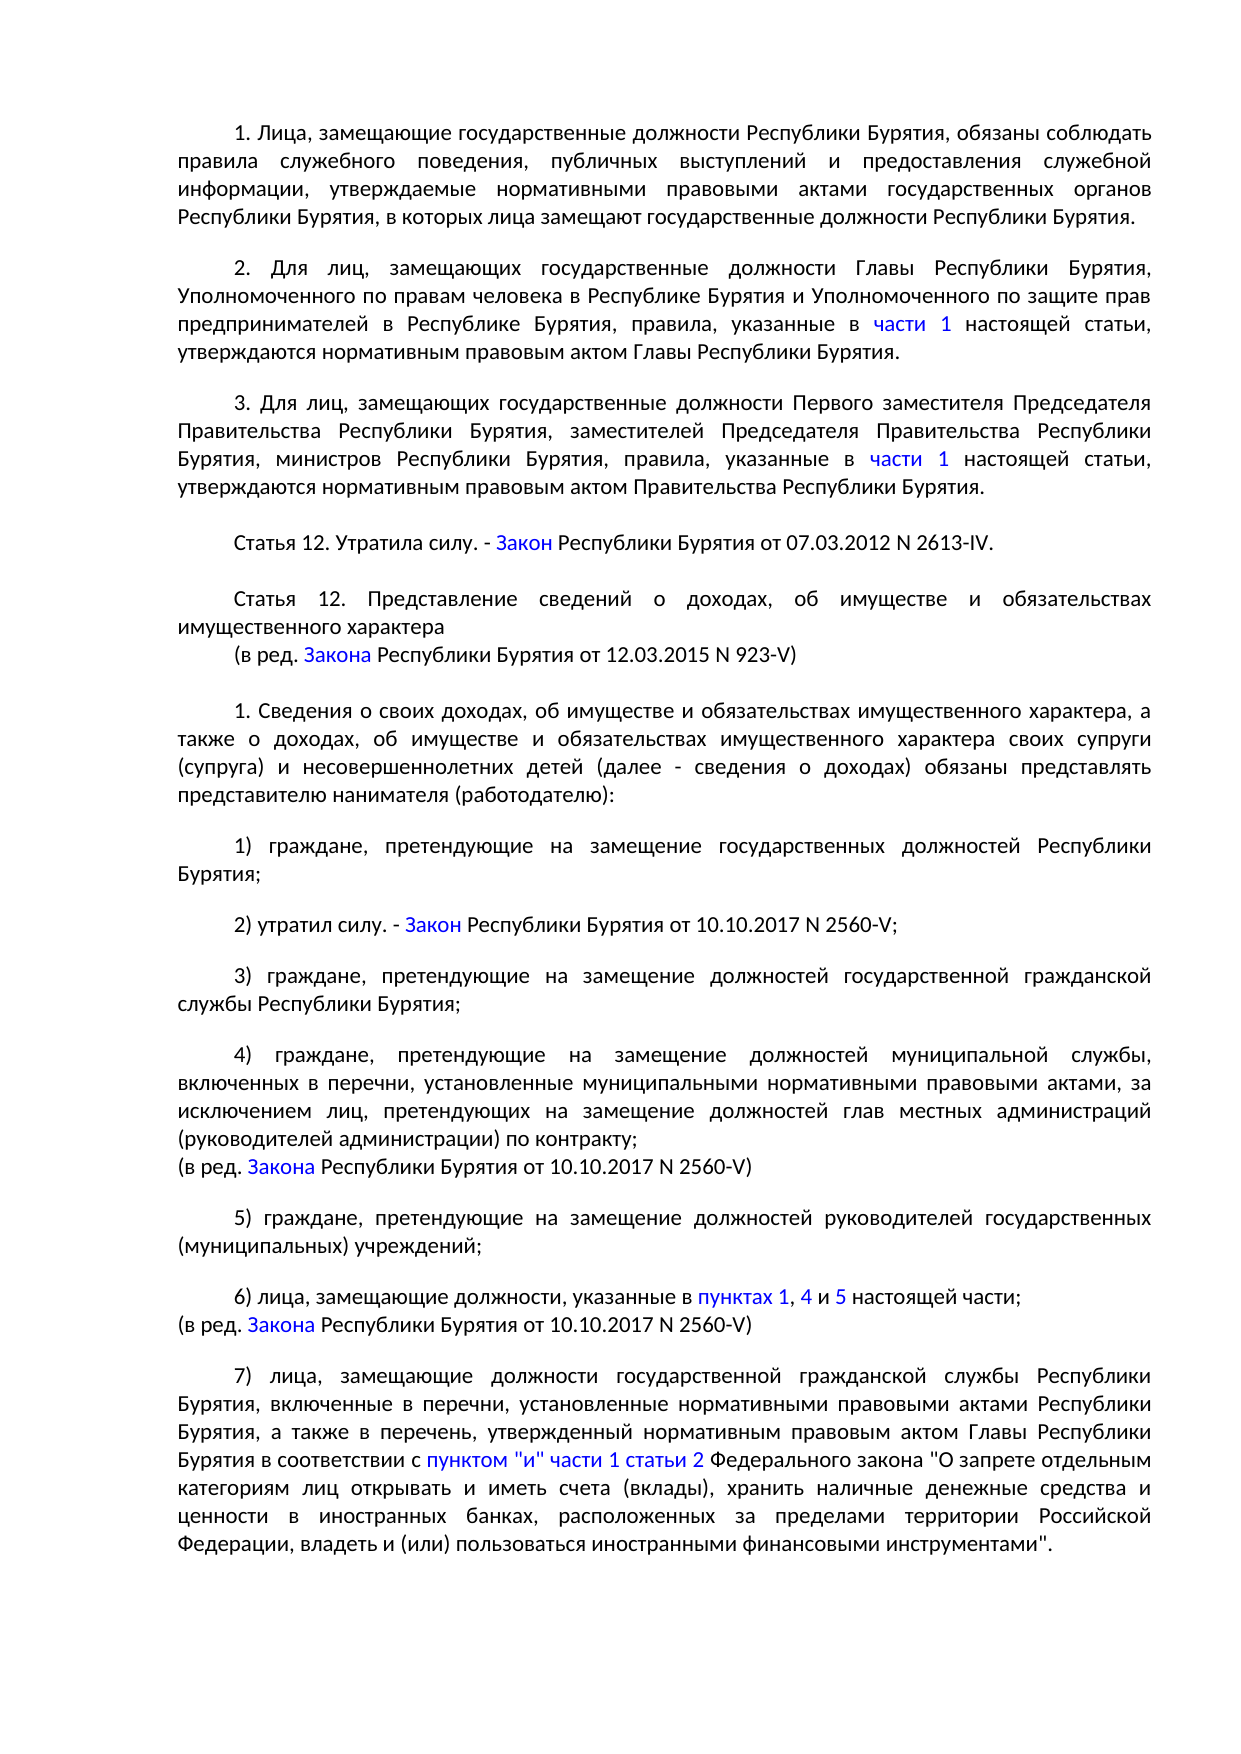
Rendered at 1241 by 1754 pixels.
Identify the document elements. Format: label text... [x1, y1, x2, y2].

text 3) граждане, претендующие на замещение должностей государственной гражданской службы Республики Бурятия; [177, 961, 1152, 1017]
text 6) лица, замещающие должности, указанные в пунктах 1, 4 и 5 настоящей части; [177, 1282, 1152, 1310]
text 1) граждане, претендующие на замещение государственных должностей Республики Бурятия; [177, 831, 1152, 887]
text (в ред. Закона Республики Бурятия от 10.10.2017 N 2560-V) [177, 1152, 1152, 1180]
text (в ред. Закона Республики Бурятия от 12.03.2015 N 923-V) [177, 640, 1152, 668]
text 2) утратил силу. - Закон Республики Бурятия от 10.10.2017 N 2560-V; [177, 910, 1152, 938]
text 1. Сведения о своих доходах, об имуществе и обязательствах имущественного характера, а также о доходах, об имуществе и обязательствах имущественного характера своих супруги (супруга) и несовершеннолетних детей (далее - сведения о доходах) обязаны представлять представителю нанимателя (работодателю): [177, 696, 1152, 808]
text 2. Для лиц, замещающих государственные должности Главы Республики Бурятия, Уполномоченного по правам человека в Республике Бурятия и Уполномоченного по защите прав предпринимателей в Республике Бурятия, правила, указанные в части 1 настоящей статьи, утверждаются нормативным правовым актом Главы Республики Бурятия. [177, 253, 1152, 365]
text 3. Для лиц, замещающих государственные должности Первого заместителя Председателя Правительства Республики Бурятия, заместителей Председателя Правительства Республики Бурятия, министров Республики Бурятия, правила, указанные в части 1 настоящей статьи, утверждаются нормативным правовым актом Правительства Республики Бурятия. [177, 388, 1152, 500]
text Статья 12. Утратила силу. - Закон Республики Бурятия от 07.03.2012 N 2613-IV. [177, 528, 1152, 556]
text 5) граждане, претендующие на замещение должностей руководителей государственных (муниципальных) учреждений; [177, 1203, 1152, 1259]
text 4) граждане, претендующие на замещение должностей муниципальной службы, включенных в перечни, установленные муниципальными нормативными правовыми актами, за исключением лиц, претендующих на замещение должностей глав местных администраций (руководителей администрации) по контракту; [177, 1040, 1152, 1152]
text Статья 12. Представление сведений о доходах, об имуществе и обязательствах имущественного характера [177, 584, 1152, 640]
text (в ред. Закона Республики Бурятия от 10.10.2017 N 2560-V) [177, 1310, 1152, 1338]
text 1. Лица, замещающие государственные должности Республики Бурятия, обязаны соблюдать правила служебного поведения, публичных выступлений и предоставления служебной информации, утверждаемые нормативными правовыми актами государственных органов Республики Бурятия, в которых лица замещают государственные должности Республики Бурятия. [177, 118, 1152, 230]
text 7) лица, замещающие должности государственной гражданской службы Республики Бурятия, включенные в перечни, установленные нормативными правовыми актами Республики Бурятия, а также в перечень, утвержденный нормативным правовым актом Главы Республики Бурятия в соответствии с пунктом "и" части 1 статьи 2 Федерального закона "О запрете отдельным категориям лиц открывать и иметь счета (вклады), хранить наличные денежные средства и ценности в иностранных банках, расположенных за пределами территории Российской Федерации, владеть и (или) пользоваться иностранными финансовыми инструментами". [177, 1361, 1152, 1557]
